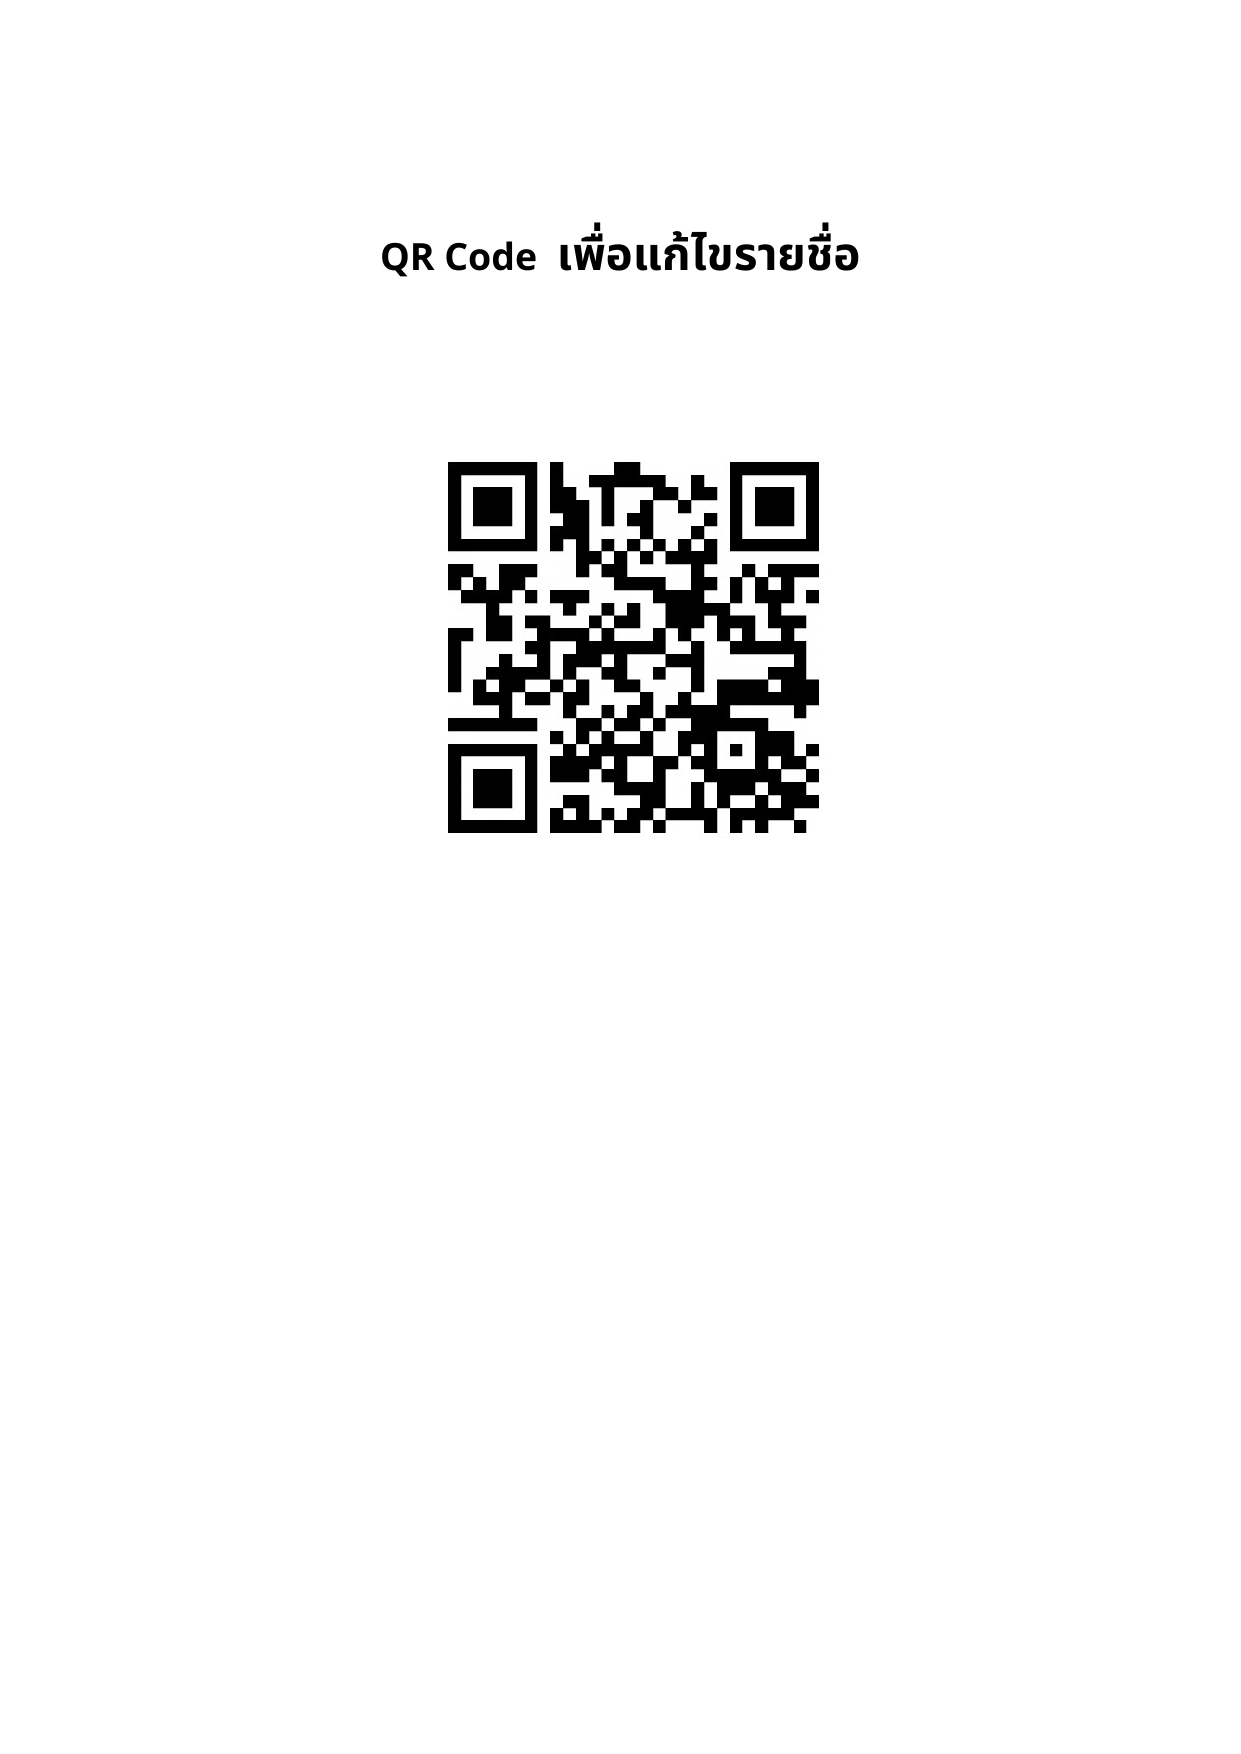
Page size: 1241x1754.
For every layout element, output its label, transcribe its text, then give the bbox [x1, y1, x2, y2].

picture [407, 421, 860, 874]
text QR Code เพื่อแก้ไขรายชื่อ [150, 222, 1090, 291]
